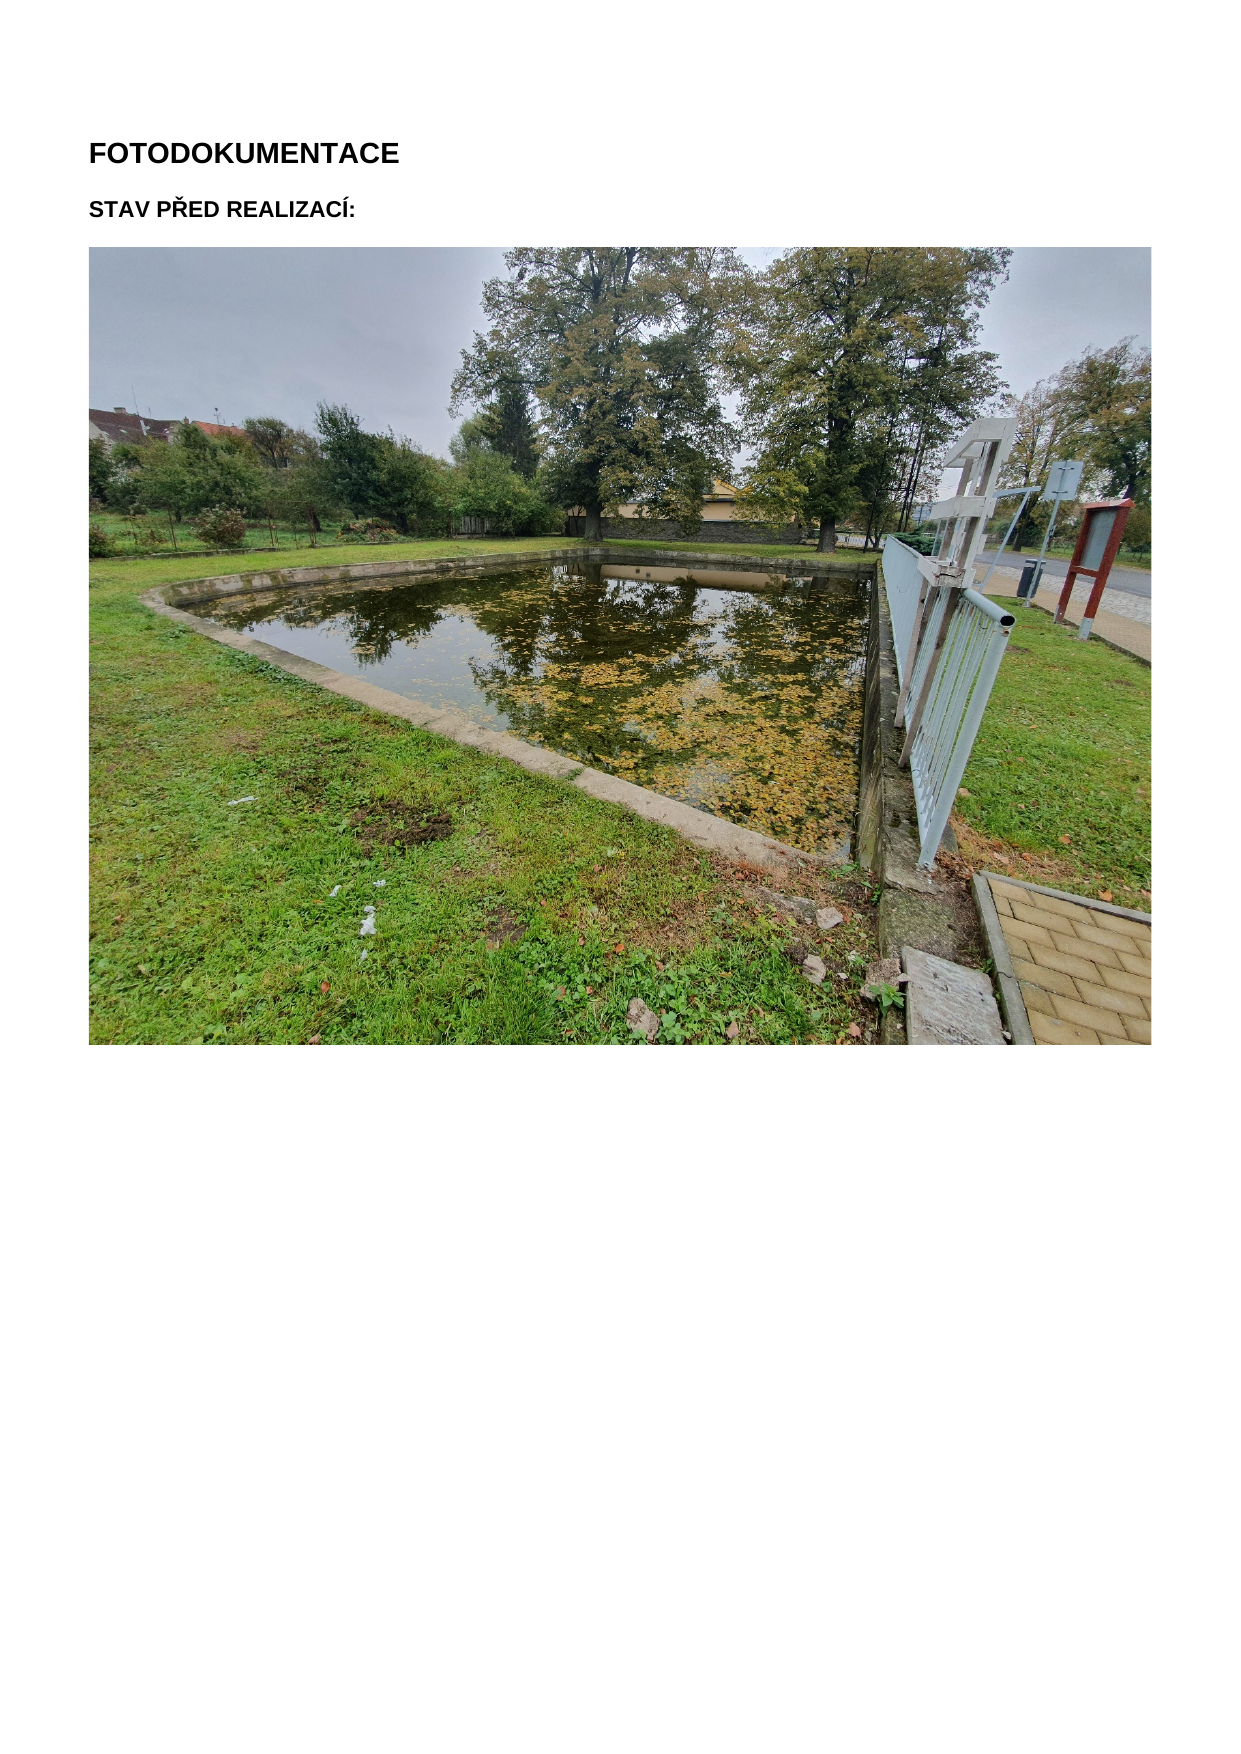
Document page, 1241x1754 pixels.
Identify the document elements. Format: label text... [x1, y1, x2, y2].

picture [88, 247, 1152, 1045]
text FOTODOKUMENTACE [89, 137, 1152, 170]
text STAV PŘED REALIZACÍ: [89, 196, 1152, 222]
